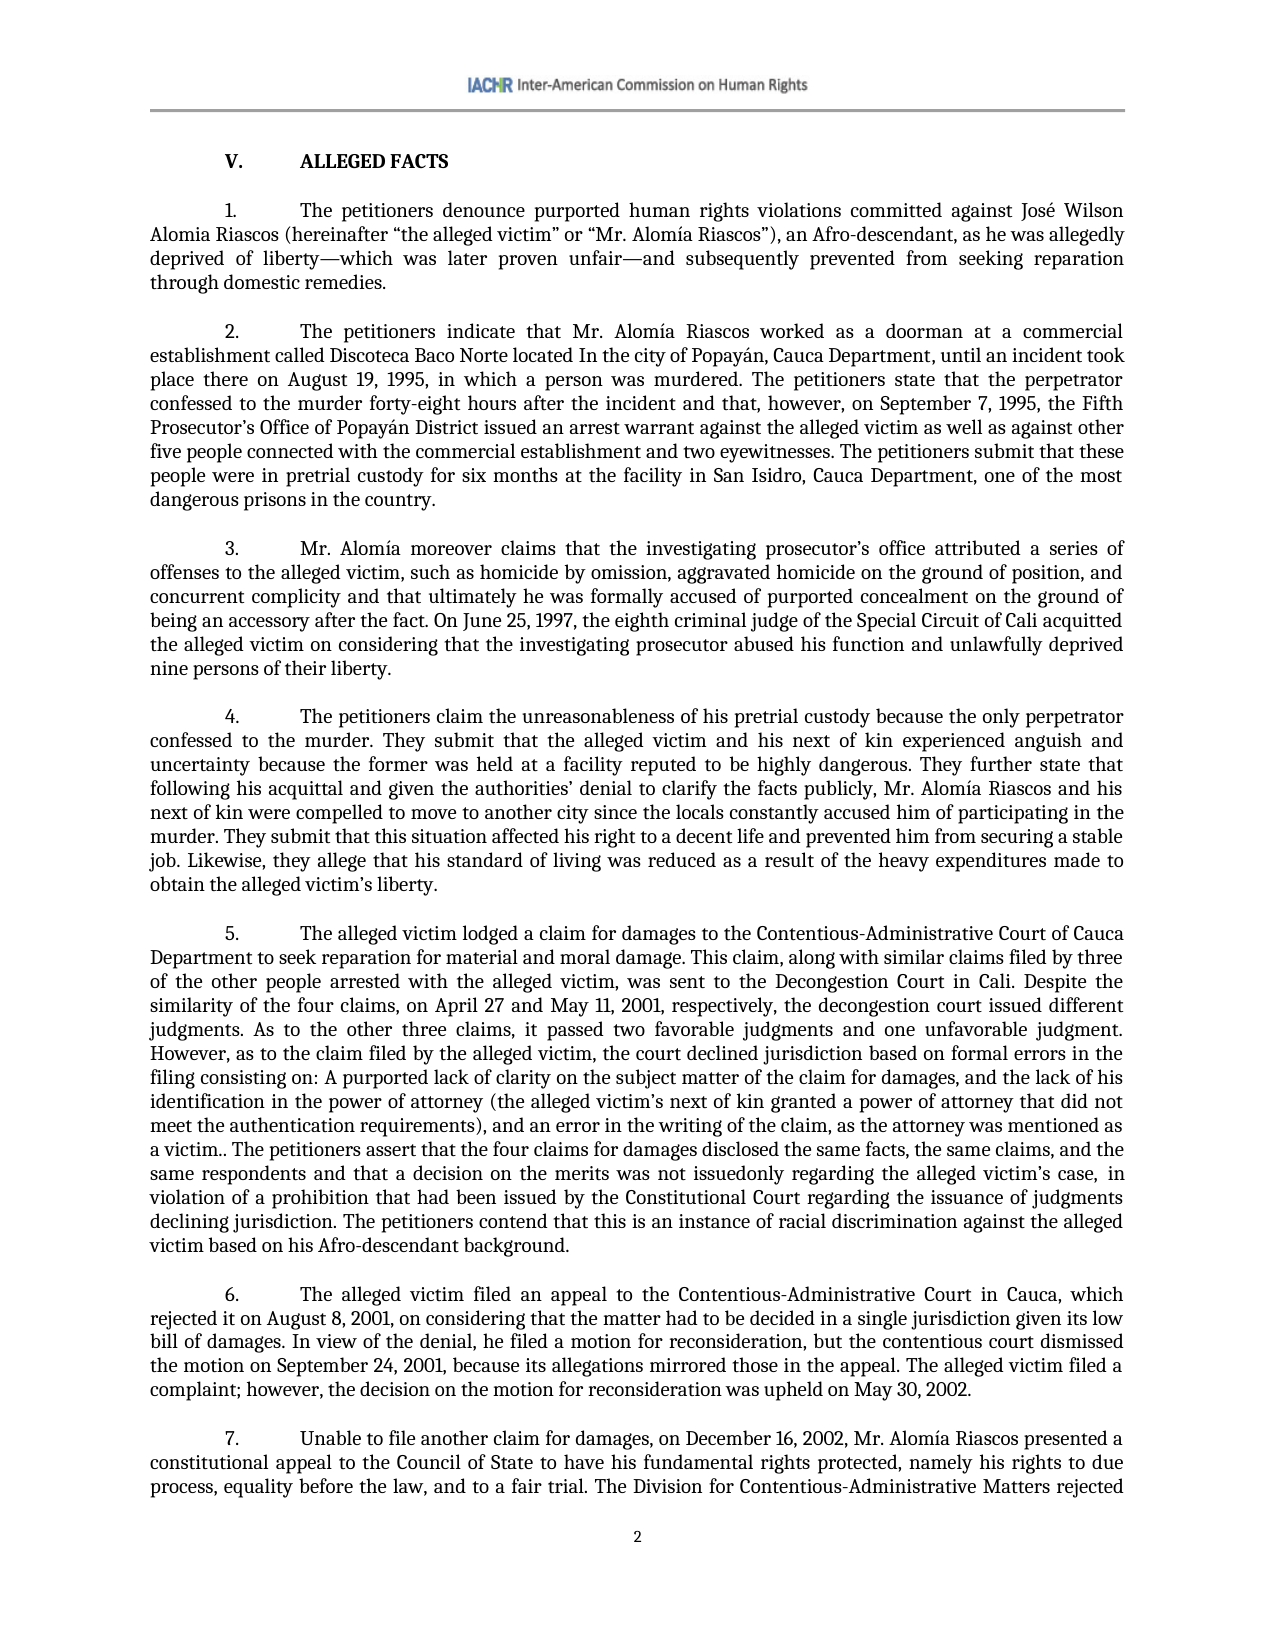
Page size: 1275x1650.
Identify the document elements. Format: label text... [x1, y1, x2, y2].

list The petitioners indicate that Mr. Alomía Riascos worked as a doorman at a commercial establishment called Discoteca Baco Norte located In the city of Popayán, Cauca Department, until an incident took place there on August 19, 1995, in which a person was murdered. The petitioners state that the perpetrator confessed to the murder forty-eight hours after the incident and that, however, on September 7, 1995, the Fifth Prosecutor’s Office of Popayán District issued an arrest warrant against the alleged victim as well as against other five people connected with the commercial establishment and two eyewitnesses. The petitioners submit that these people were in pretrial custody for six months at the facility in San Isidro, Cauca Department, one of the most dangerous prisons in the country. [150, 320, 1125, 511]
list The petitioners claim the unreasonableness of his pretrial custody because the only perpetrator confessed to the murder. They submit that the alleged victim and his next of kin experienced anguish and uncertainty because the former was held at a facility reputed to be highly dangerous. They further state that following his acquittal and given the authorities’ denial to clarify the facts publicly, Mr. Alomía Riascos and his next of kin were compelled to move to another city since the locals constantly accused him of participating in the murder. They submit that this situation affected his right to a decent life and prevented him from securing a stable job. Likewise, they allege that his standard of living was reduced as a result of the heavy expenditures made to obtain the alleged victim’s liberty. [150, 705, 1125, 897]
list Mr. Alomía moreover claims that the investigating prosecutor’s office attributed a series of offenses to the alleged victim, such as homicide by omission, aggravated homicide on the ground of position, and concurrent complicity and that ultimately he was formally accused of purported concealment on the ground of being an accessory after the fact. On June 25, 1997, the eighth criminal judge of the Special Circuit of Cali acquitted the alleged victim on considering that the investigating prosecutor abused his function and unlawfully deprived nine persons of their liberty. [150, 536, 1125, 680]
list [150, 1427, 1125, 1499]
picture [456, 75, 819, 95]
text V. ALLEGED FACTS [150, 150, 1125, 174]
list The alleged victim lodged a claim for damages to the Contentious-Administrative Court of Cauca Department to seek reparation for material and moral damage. This claim, along with similar claims filed by three of the other people arrested with the alleged victim, was sent to the Decongestion Court in Cali. Despite the similarity of the four claims, on April 27 and May 11, 2001, respectively, the decongestion court issued different judgments. As to the other three claims, it passed two favorable judgments and one unfavorable judgment. However, as to the claim filed by the alleged victim, the court declined jurisdiction based on formal errors in the filing consisting on: A purported lack of clarity on the subject matter of the claim for damages, and the lack of his identification in the power of attorney (the alleged victim’s next of kin granted a power of attorney that did not meet the authentication requirements), and an error in the writing of the claim, as the attorney was mentioned as a victim.. The petitioners assert that the four claims for damages disclosed the same facts, the same claims, and the same respondents and that a decision on the merits was not issuedonly regarding the alleged victim’s case, in violation of a prohibition that had been issued by the Constitutional Court regarding the issuance of judgments declining jurisdiction. The petitioners contend that this is an instance of racial discrimination against the alleged victim based on his Afro-descendant background. [150, 922, 1125, 1257]
list The alleged victim filed an appeal to the Contentious-Administrative Court in Cauca, which rejected it on August 8, 2001, on considering that the matter had to be decided in a single jurisdiction given its low bill of damages. In view of the denial, he filed a motion for reconsideration, but the contentious court dismissed the motion on September 24, 2001, because its allegations mirrored those in the appeal. The alleged victim filed a complaint; however, the decision on the motion for reconsideration was upheld on May 30, 2002. [150, 1282, 1125, 1402]
list The petitioners denounce purported human rights violations committed against José Wilson Alomia Riascos (hereinafter “the alleged victim” or “Mr. Alomía Riascos”), an Afro-descendant, as he was allegedly deprived of liberty—which was later proven unfair—and subsequently prevented from seeking reparation through domestic remedies. [150, 199, 1125, 295]
